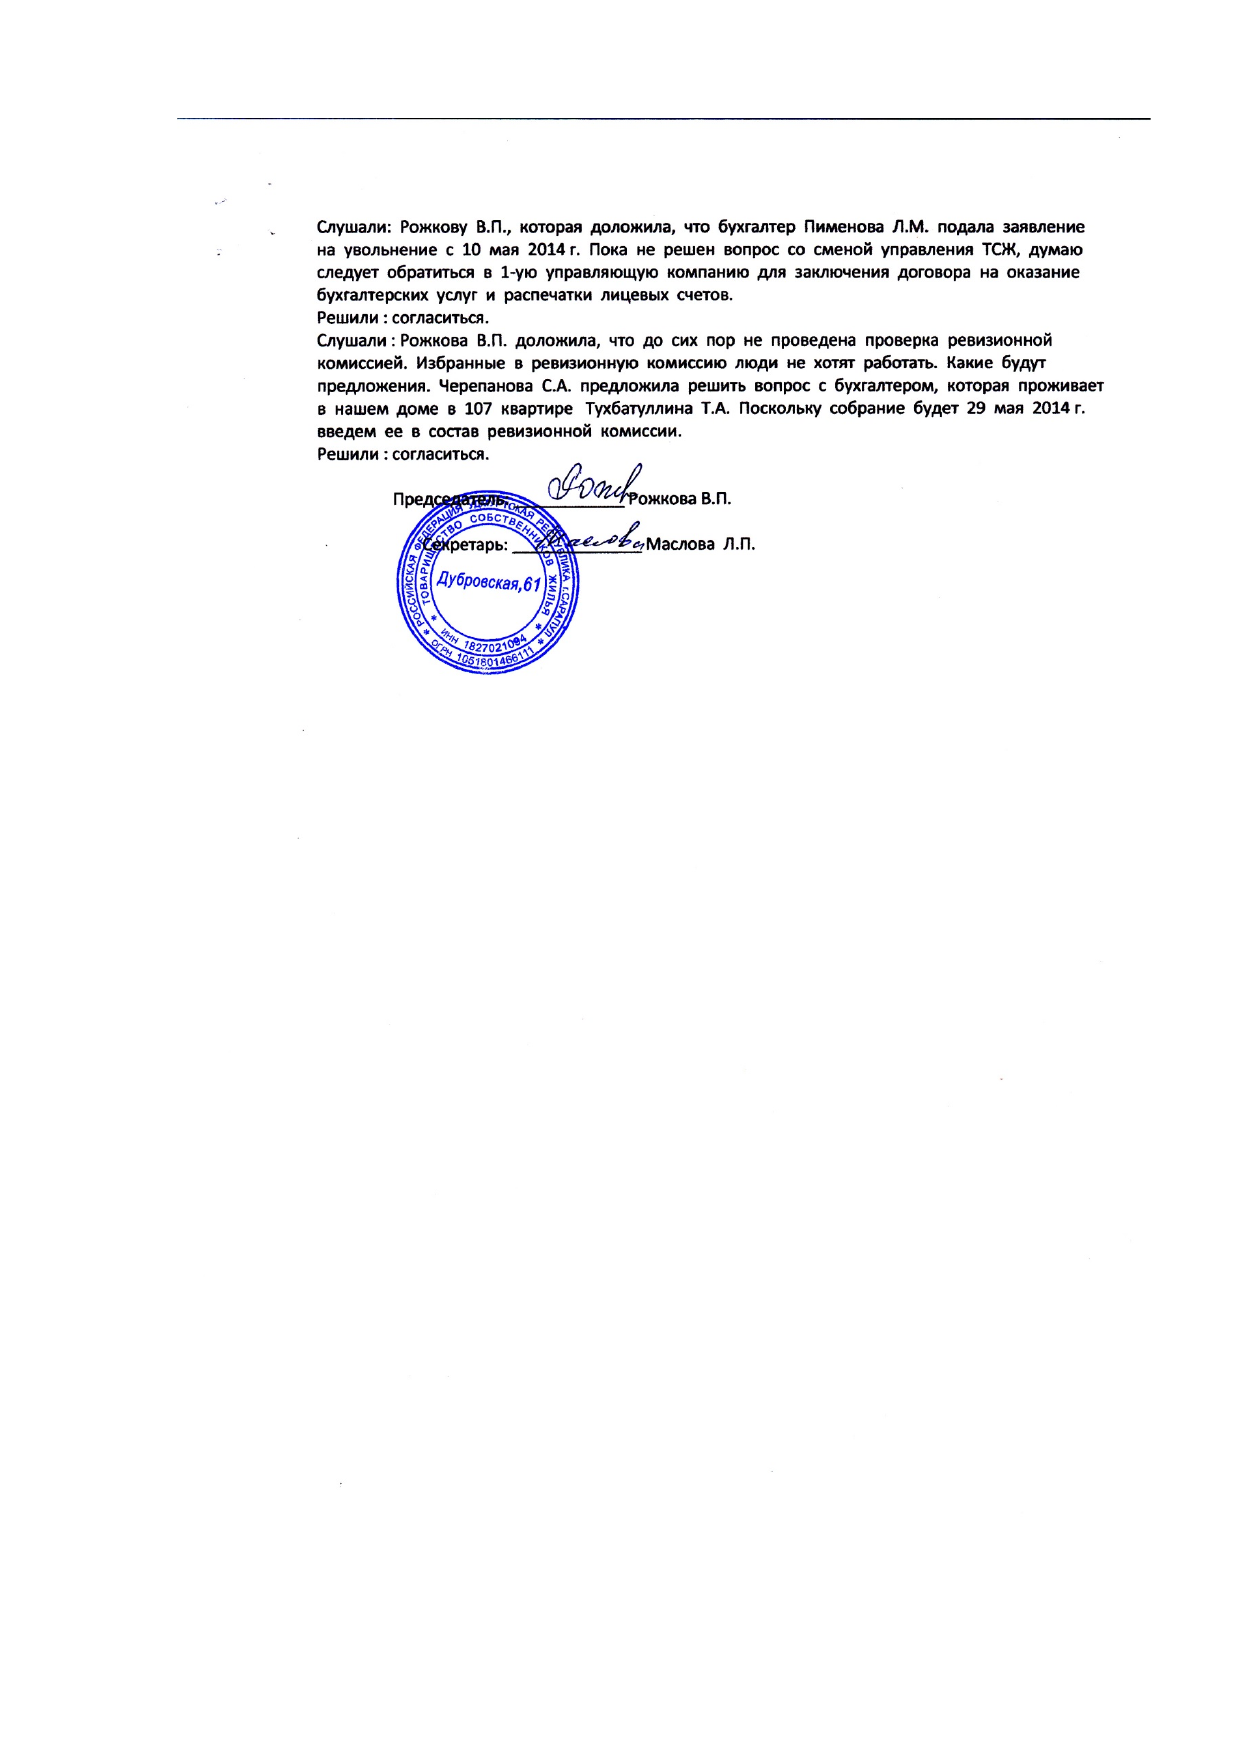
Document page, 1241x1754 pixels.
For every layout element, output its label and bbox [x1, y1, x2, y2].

picture [177, 118, 1151, 1528]
